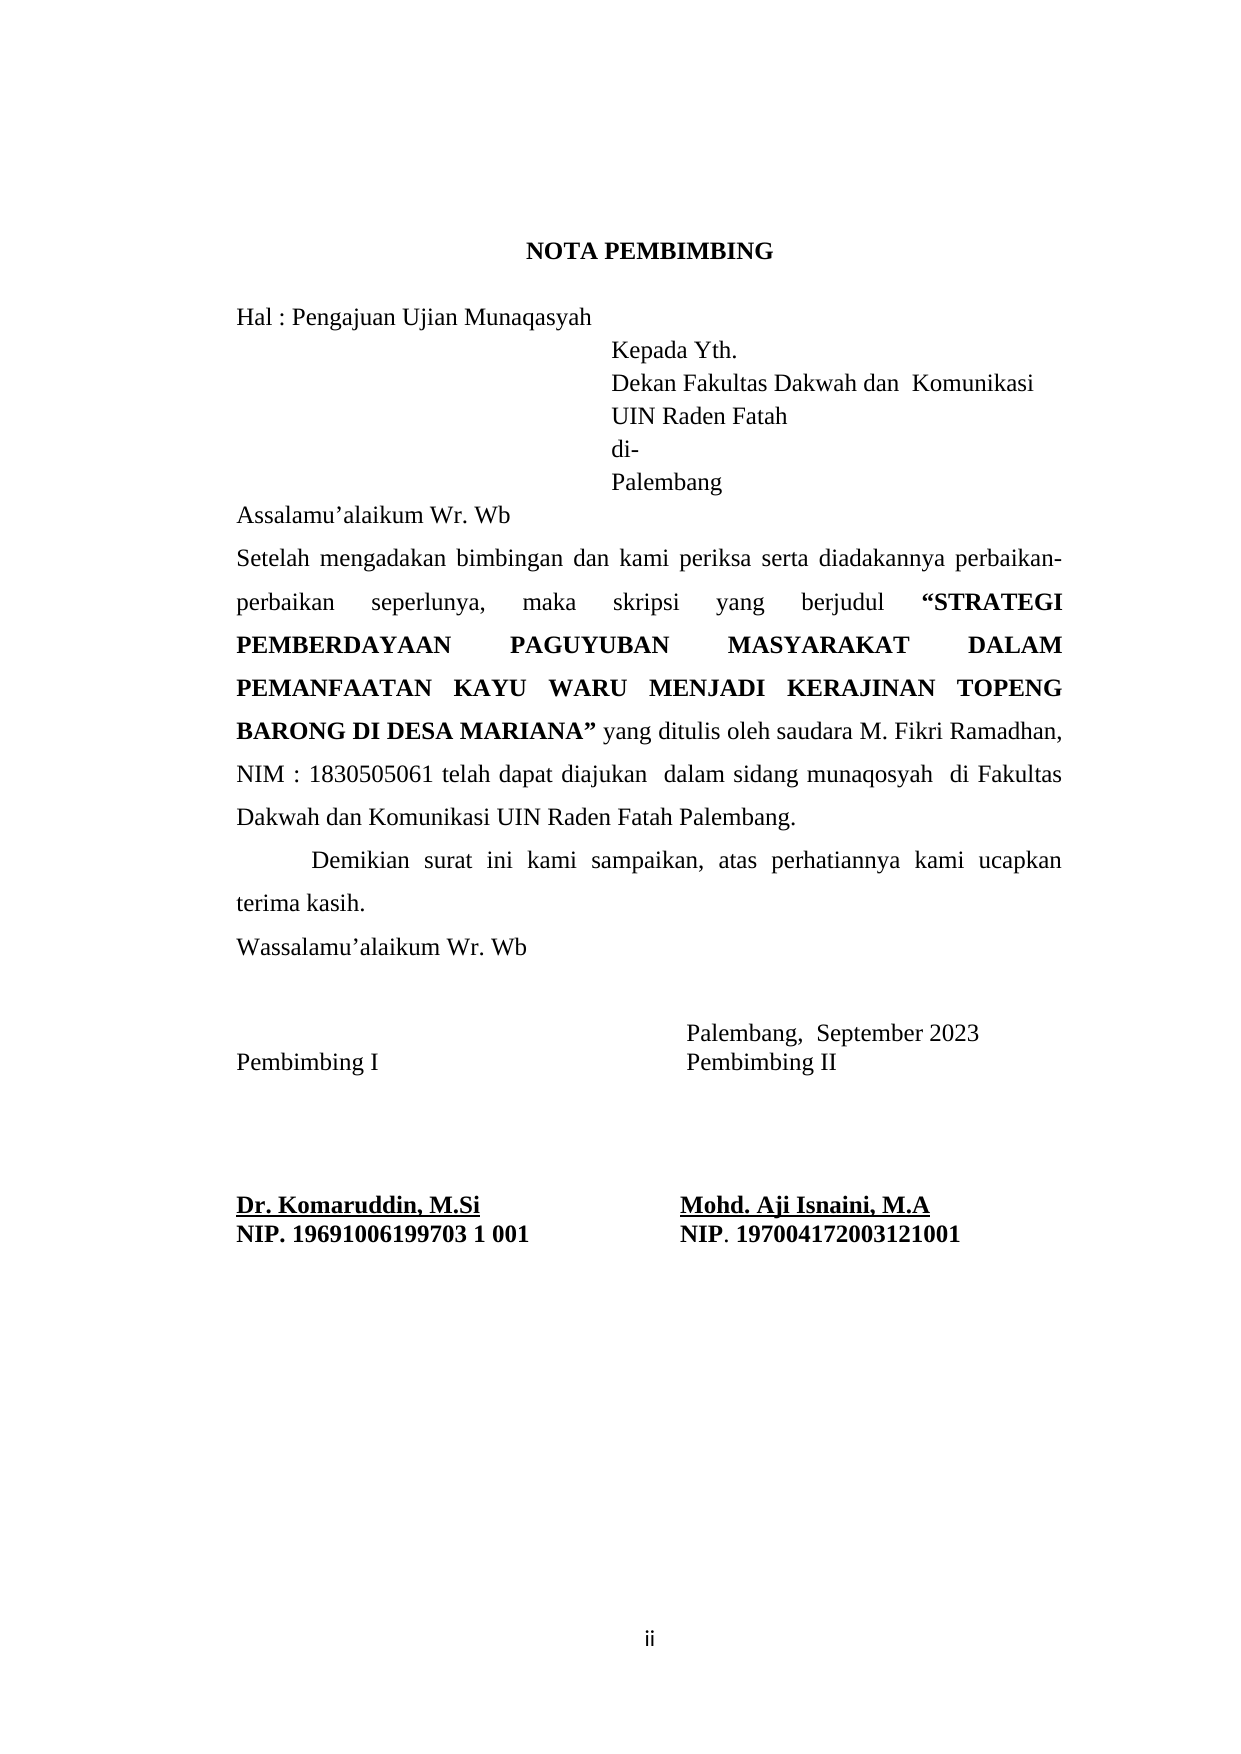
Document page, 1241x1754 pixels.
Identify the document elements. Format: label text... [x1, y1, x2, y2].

text Palembang [611, 467, 1063, 496]
text di- [611, 434, 1063, 463]
text Demikian surat ini kami sampaikan, atas perhatiannya kami ucapkan terima kasih. [236, 845, 1063, 917]
text Palembang, September 2023 [611, 1018, 1063, 1047]
text Pembimbing I Pembimbing II [236, 1047, 1063, 1075]
text Assalamu’alaikum Wr. Wb [236, 500, 1063, 529]
text NIP. 19691006199703 1 001 NIP. 197004172003121001 [236, 1219, 1063, 1248]
text Hal : Pengajuan Ujian Munaqasyah [236, 302, 1063, 331]
text Setelah mengadakan bimbingan dan kami periksa serta diadakannya perbaikan-perbaikan seperlunya, maka skripsi yang berjudul “STRATEGI PEMBERDAYAAN PAGUYUBAN MASYARAKAT DALAM PEMANFAATAN KAYU WARU MENJADI KERAJINAN TOPENG BARONG DI DESA MARIANA” yang ditulis oleh saudara M. Fikri Ramadhan, NIM : 1830505061 telah dapat diajukan dalam sidang munaqosyah di Fakultas Dakwah dan Komunikasi UIN Raden Fatah Palembang. [236, 543, 1063, 831]
text Kepada Yth. [594, 335, 1063, 364]
text Dr. Komaruddin, M.Si Mohd. Aji Isnaini, M.A [236, 1190, 1063, 1219]
text NOTA PEMBIMBING [236, 236, 1063, 265]
text Dekan Fakultas Dakwah dan Komunikasi [611, 368, 1063, 397]
text UIN Raden Fatah [611, 401, 1063, 430]
text Wassalamu’alaikum Wr. Wb [236, 932, 1063, 960]
